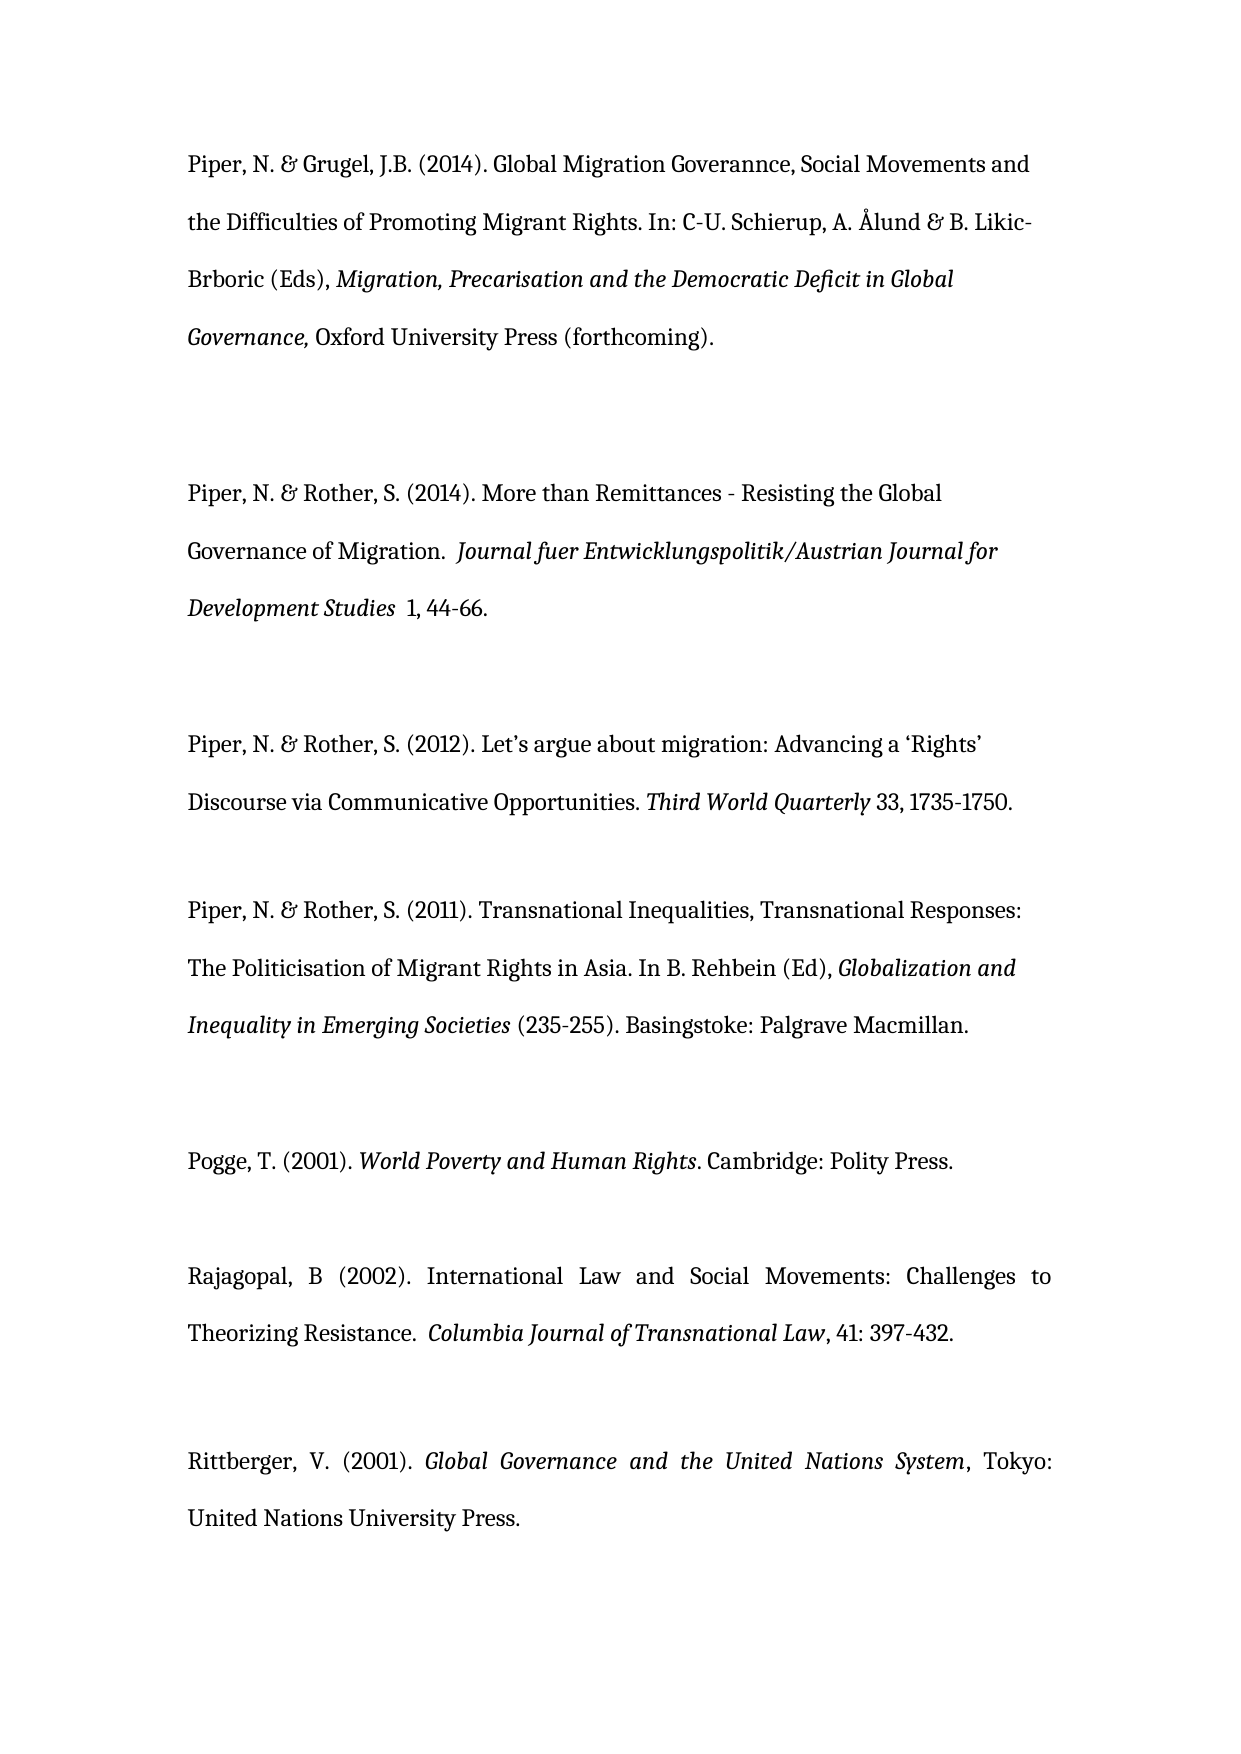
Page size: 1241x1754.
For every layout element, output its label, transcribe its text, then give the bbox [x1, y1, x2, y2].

text Piper, N. & Grugel, J.B. (2014). Global Migration Goverannce, Social Movements and the Difficulties of Promoting Migrant Rights. In: C-U. Schierup, A. Ålund & B. Likic-Brboric (Eds), Migration, Precarisation and the Democratic Deficit in Global Governance, Oxford University Press (forthcoming). [187, 150, 1053, 351]
text Pogge, T. (2001). World Poverty and Human Rights. Cambridge: Polity Press. [187, 1147, 1053, 1176]
text Piper, N. & Rother, S. (2012). Let’s argue about migration: Advancing a ‘Rights’ Discourse via Communicative Opportunities. Third World Quarterly 33, 1735-1750. [187, 730, 1053, 816]
text Piper, N. & Rother, S. (2014). More than Remittances - Resisting the Global Governance of Migration. Journal fuer Entwicklungspolitik/Austrian Journal for Development Studies 1, 44-66. [187, 479, 1053, 623]
text Rajagopal, B (2002). International Law and Social Movements: Challenges to Theorizing Resistance. Columbia Journal of Transnational Law, 41: 397-432. [187, 1262, 1053, 1348]
text Rittberger, V. (2001). Global Governance and the United Nations System, Tokyo: United Nations University Press. [187, 1447, 1053, 1533]
text Piper, N. & Rother, S. (2011). Transnational Inequalities, Transnational Responses: The Politicisation of Migrant Rights in Asia. In B. Rehbein (Ed), Globalization and Inequality in Emerging Societies (235-255). Basingstoke: Palgrave Macmillan. [187, 896, 1053, 1040]
